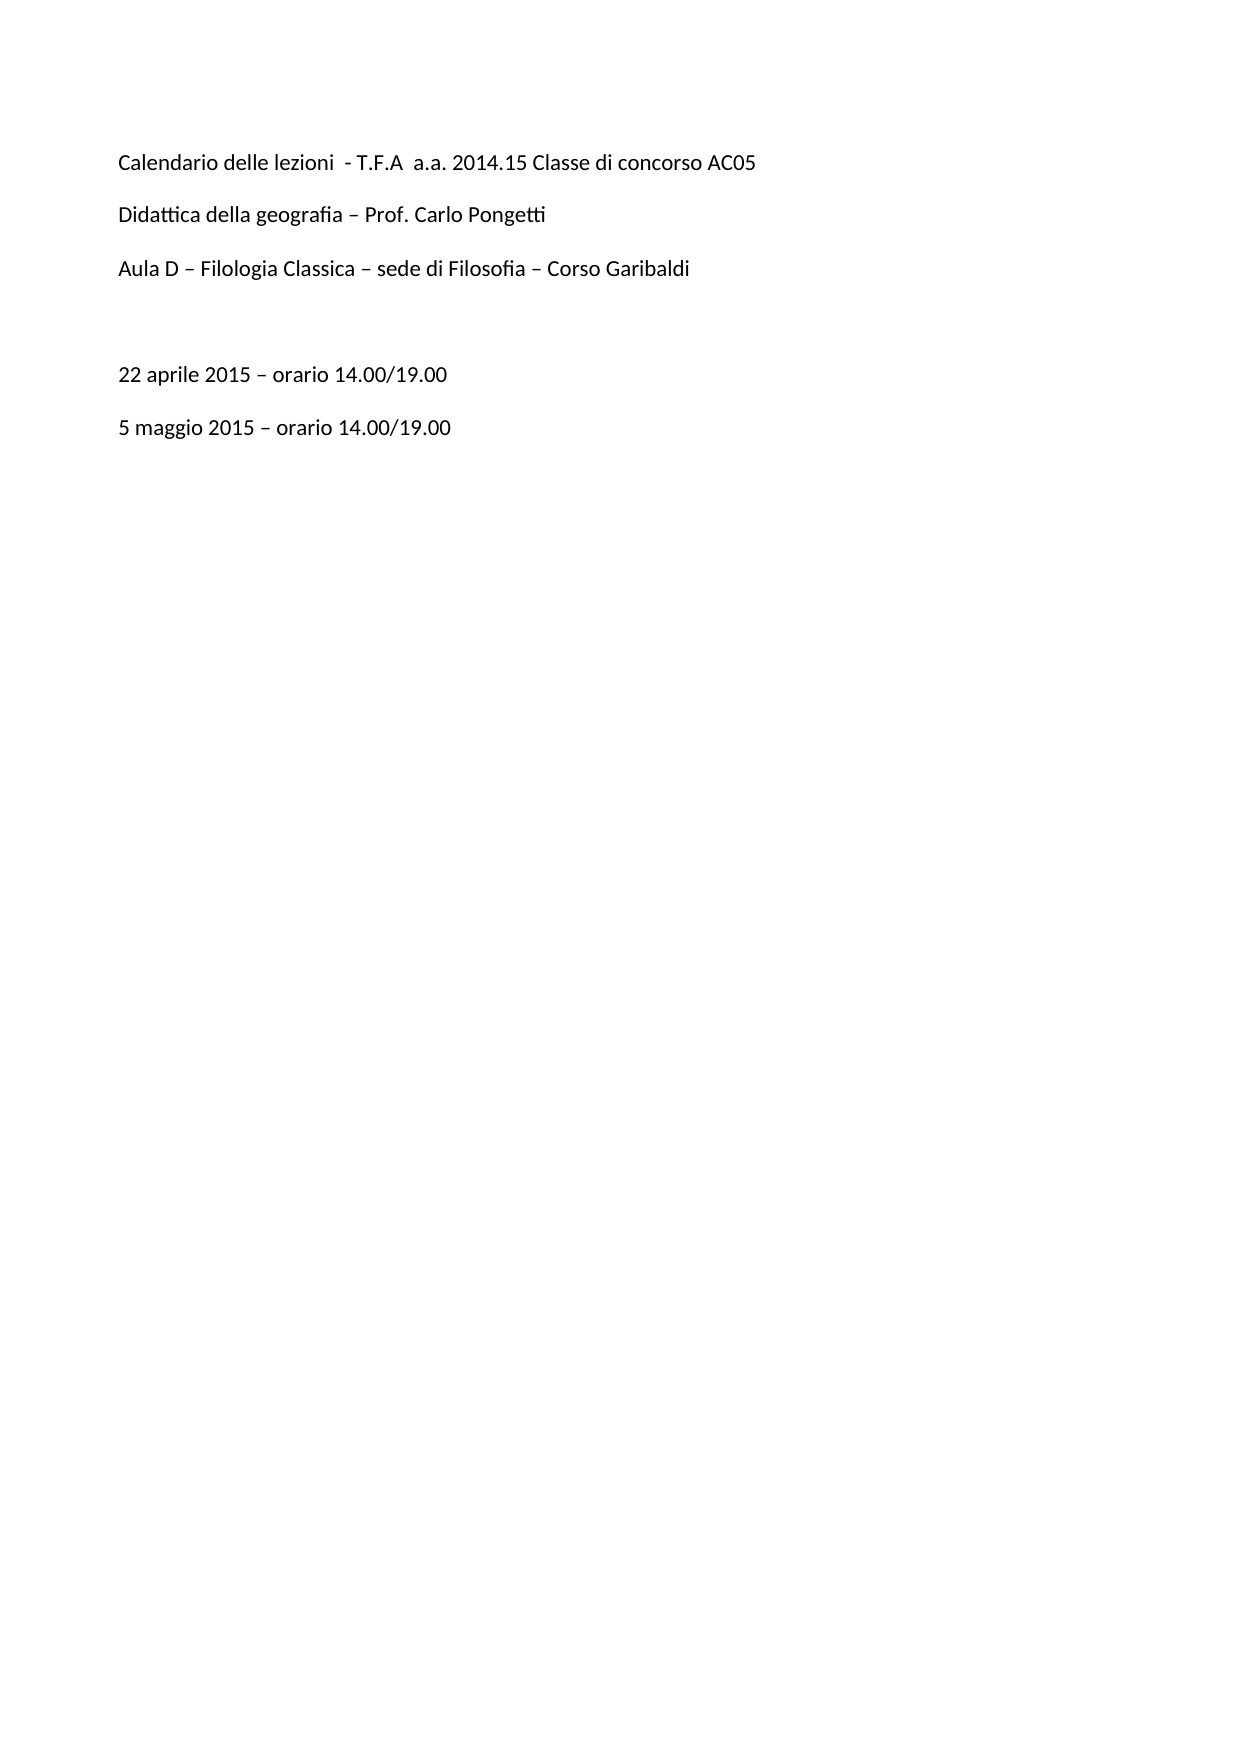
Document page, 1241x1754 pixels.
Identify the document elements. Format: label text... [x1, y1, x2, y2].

text 22 aprile 2015 – orario 14.00/19.00 [118, 360, 1122, 388]
text Calendario delle lezioni - T.F.A a.a. 2014.15 Classe di concorso AC05 [118, 148, 1122, 176]
text 5 maggio 2015 – orario 14.00/19.00 [118, 413, 1122, 441]
text Aula D – Filologia Classica – sede di Filosofia – Corso Garibaldi [118, 254, 1122, 282]
text Didattica della geografia – Prof. Carlo Pongetti [118, 201, 1122, 229]
